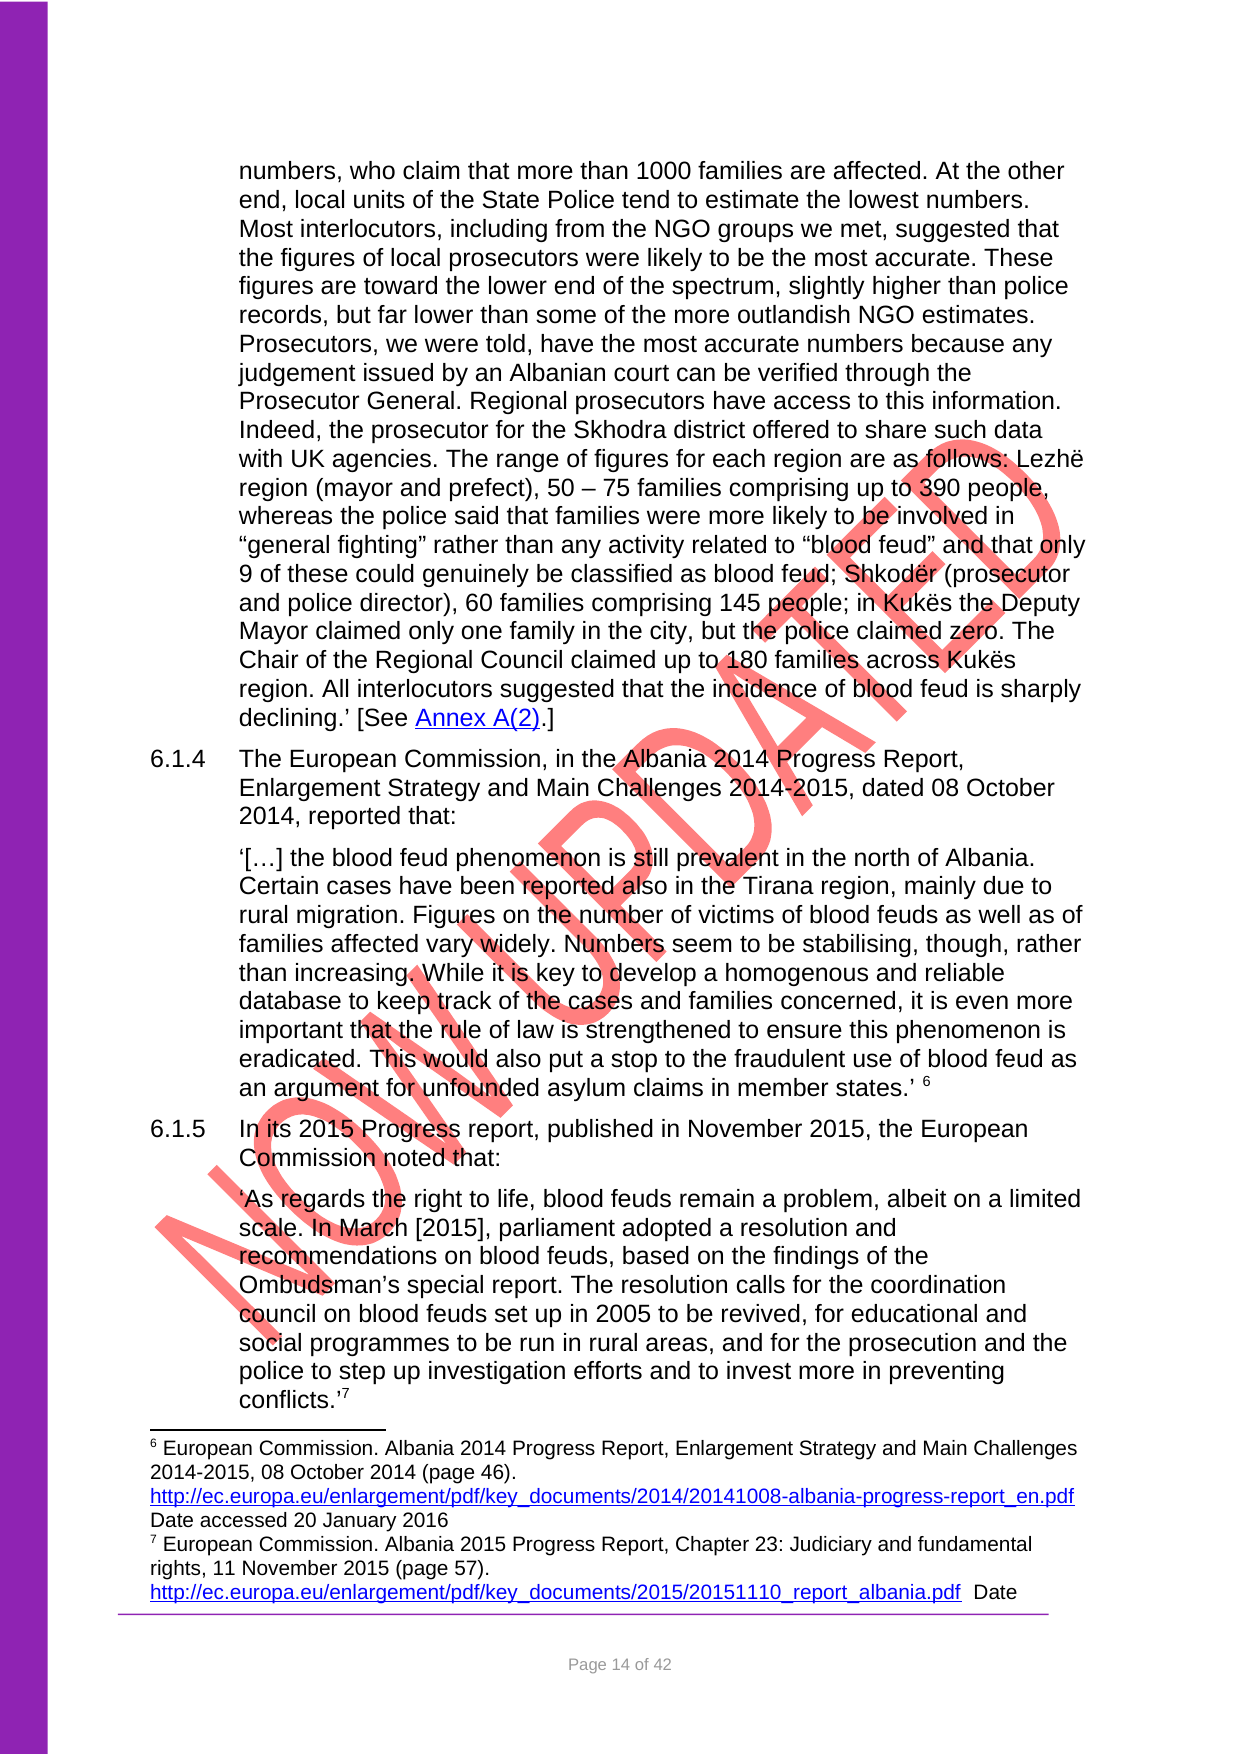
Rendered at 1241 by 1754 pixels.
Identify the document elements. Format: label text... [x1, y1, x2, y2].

text ‘[…] the blood feud phenomenon is still prevalent in the north of Albania. Certain cases have been reported also in the Tirana region, mainly due to rural migration. Figures on the number of victims of blood feuds as well as of families affected vary widely. Numbers seem to be stabilising, though, rather than increasing. While it is key to develop a homogenous and reliable database to keep track of the cases and families concerned, it is even more important that the rule of law is strengthened to ensure this phenomenon is eradicated. This would also put a stop to the fraudulent use of blood feud as an argument for unfounded asylum claims in member states.’ [239, 842, 1090, 1101]
list The European Commission, in the Albania 2014 Progress Report, Enlargement Strategy and Main Challenges 2014-2015, dated 08 October 2014, reported that: [150, 744, 1090, 830]
list In its 2015 Progress report, published in November 2015, the European Commission noted that: [150, 1114, 1090, 1171]
text ‘As regards the right to life, blood feuds remain a problem, albeit on a limited scale. In March [2015], parliament adopted a resolution and recommendations on blood feuds, based on the findings of the Ombudsman’s special report. The resolution calls for the coordination council on blood feuds set up in 2005 to be revived, for educational and social programmes to be run in rural areas, and for the prosecution and the police to step up investigation efforts and to invest more in preventing conflicts.’ [239, 1184, 1090, 1414]
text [239, 156, 1090, 731]
